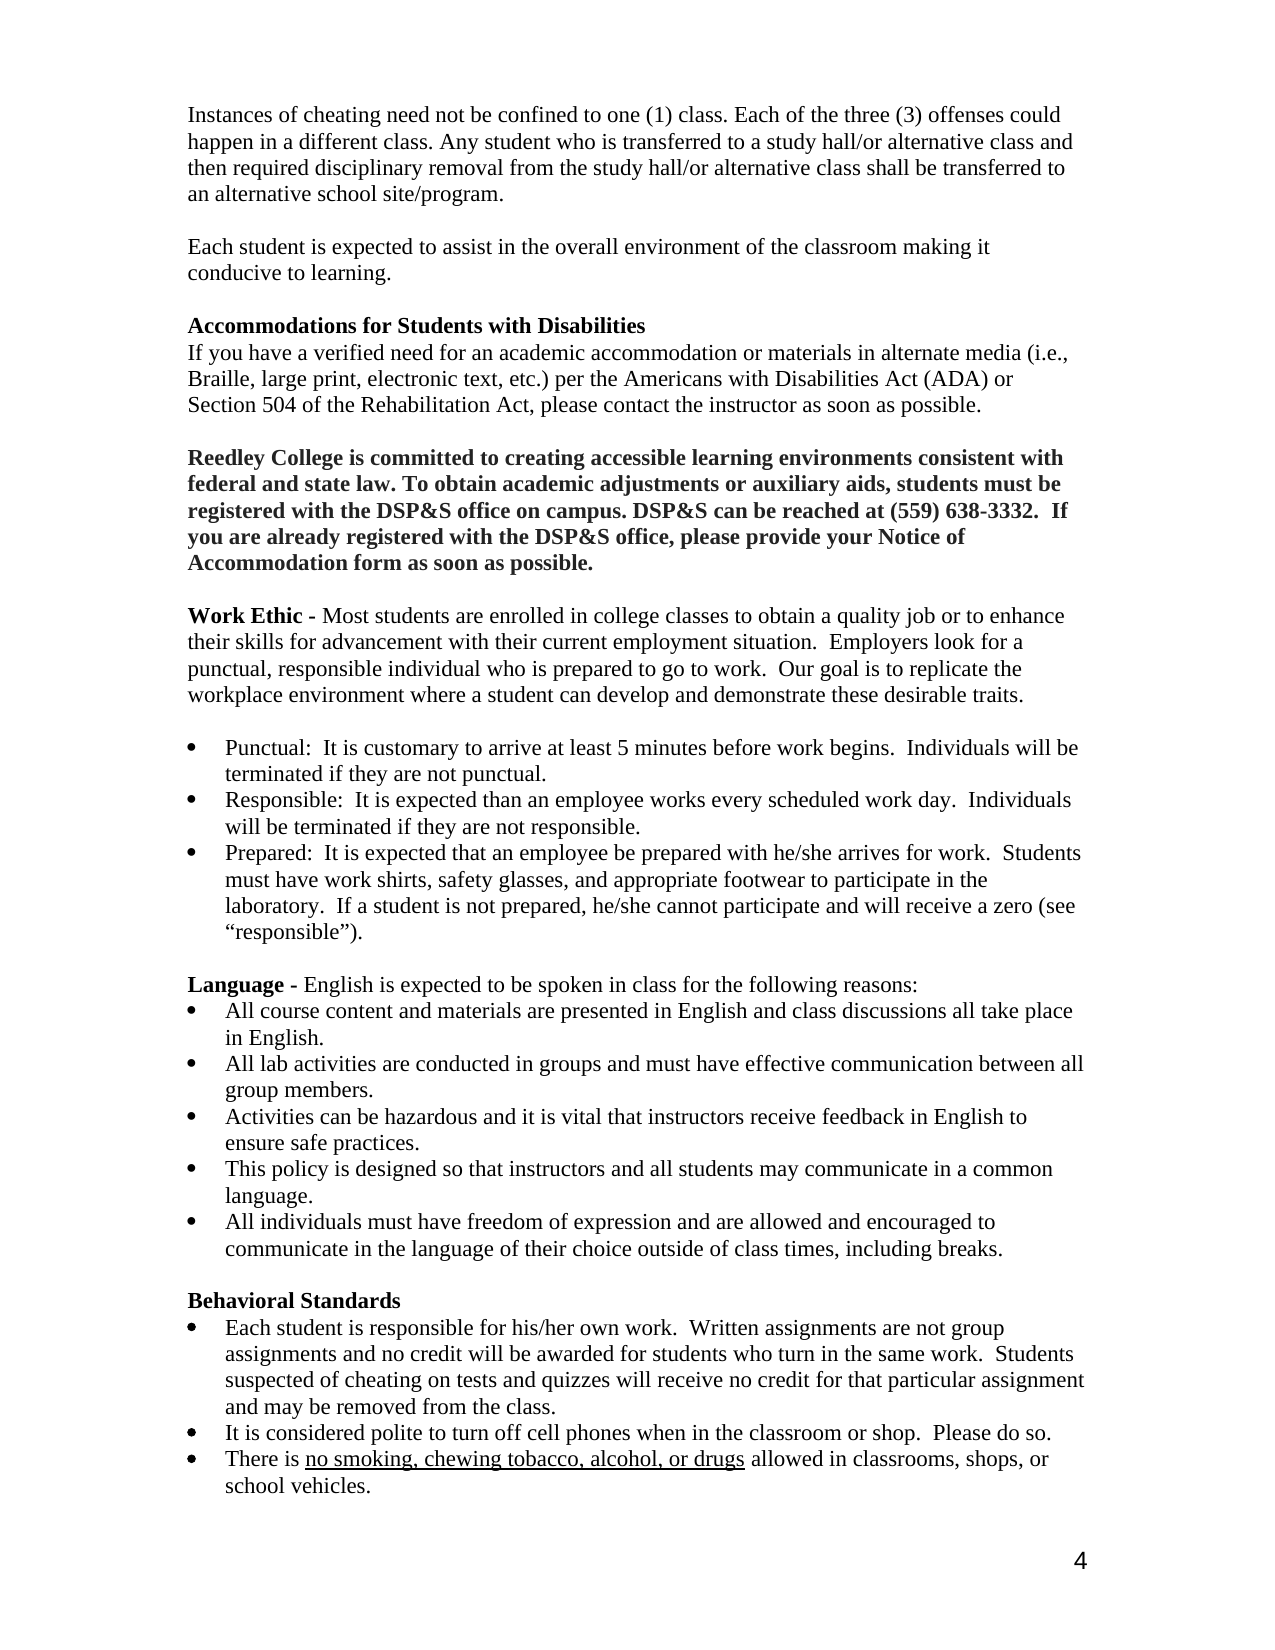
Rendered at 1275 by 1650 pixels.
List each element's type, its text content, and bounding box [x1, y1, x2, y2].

list All individuals must have freedom of expression and are allowed and encouraged to communicate in the language of their choice outside of class times, including breaks. [187, 1208, 1087, 1261]
text Work Ethic - Most students are enrolled in college classes to obtain a quality job or to enhance their skills for advancement with their current employment situation. Employers look for a punctual, responsible individual who is prepared to go to work. Our goal is to replicate the workplace environment where a student can develop and demonstrate these desirable traits. [187, 602, 1087, 707]
list Activities can be hazardous and it is vital that instructors receive feedback in English to ensure safe practices. [187, 1103, 1087, 1156]
text If you have a verified need for an academic accommodation or materials in alternate media (i.e., Braille, large print, electronic text, etc.) per the Americans with Disabilities Act (ADA) or Section 504 of the Rehabilitation Act, please contact the instructor as soon as possible. [187, 338, 1087, 418]
list Responsible: It is expected than an employee works every scheduled work day. Individuals will be terminated if they are not responsible. [187, 787, 1087, 839]
text Each student is expected to assist in the overall environment of the classroom making it conducive to learning. [187, 233, 1087, 286]
list All lab activities are conducted in groups and must have effective communication between all group members. [187, 1050, 1087, 1103]
text Instances of cheating need not be confined to one (1) class. Each of the three (3) offenses could happen in a different class. Any student who is transferred to a study hall/or alternative class and then required disciplinary removal from the study hall/or alternative class shall be transferred to an alternative school site/program. [187, 101, 1087, 207]
list Prepared: It is expected that an employee be prepared with he/she arrives for work. Students must have work shirts, safety glasses, and appropriate footwear to participate in the laboratory. If a student is not prepared, he/she cannot participate and will receive a zero (see “responsible”). [187, 839, 1087, 945]
list Punctual: It is customary to arrive at least 5 minutes before work begins. Individuals will be terminated if they are not punctual. [187, 734, 1087, 787]
list Each student is responsible for his/her own work. Written assignments are not group assignments and no credit will be awarded for students who turn in the same work. Students suspected of cheating on tests and quizzes will receive no credit for that particular assignment and may be removed from the class. [187, 1314, 1087, 1419]
list This policy is designed so that instructors and all students may communicate in a common language. [187, 1156, 1087, 1208]
text Accommodations for Students with Disabilities [187, 312, 1087, 338]
text Language - English is expected to be spoken in class for the following reasons: [187, 971, 1087, 997]
list All course content and materials are presented in English and class discussions all take place in English. [187, 997, 1087, 1050]
list There is no smoking, chewing tobacco, alcohol, or drugs allowed in classrooms, shops, or school vehicles. [187, 1445, 1087, 1498]
text Behavioral Standards [187, 1287, 1087, 1314]
text Reedley College is committed to creating accessible learning environments consistent with federal and state law. To obtain academic adjustments or auxiliary aids, students must be registered with the DSP&S office on campus. DSP&S can be reached at (559) 638-3332. If you are already registered with the DSP&S office, please provide your Notice of Accommodation form as soon as possible. [594, 444, 1087, 576]
list It is considered polite to turn off cell phones when in the classroom or shop. Please do so. [187, 1419, 1087, 1445]
